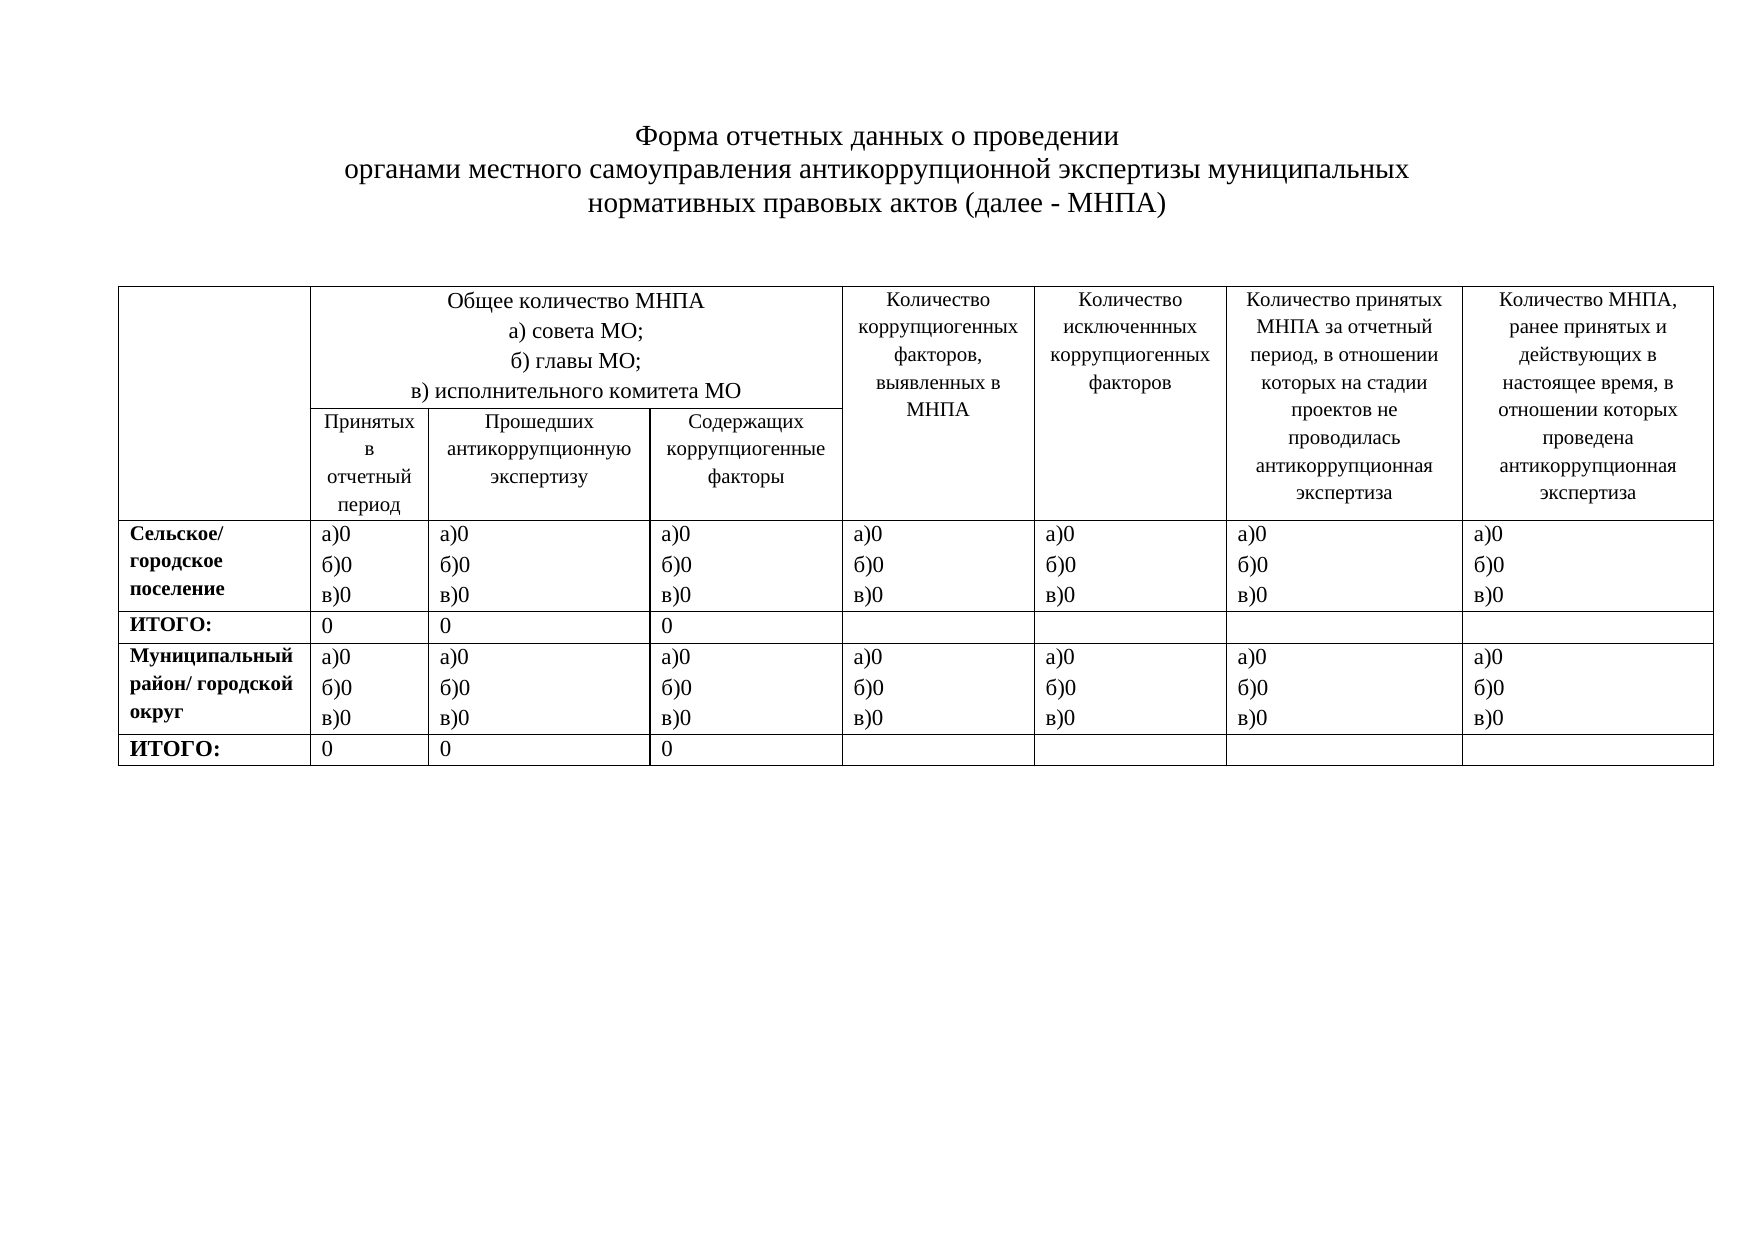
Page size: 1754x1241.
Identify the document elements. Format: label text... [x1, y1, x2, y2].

table_header [119, 287, 310, 519]
table_cell [843, 735, 1034, 765]
table_header Количество принятых МНПА за отчетный период, в отношении которых на стадии проектов не проводилась антикоррупционная экспертиза [1227, 287, 1462, 519]
table_cell [1035, 612, 1226, 642]
table_cell а)0 б)0 в)0 [1035, 644, 1226, 734]
text нормативных правовых актов (далее - МНПА) [118, 185, 1636, 219]
table_cell а)0 б)0 в)0 [651, 644, 842, 734]
table_cell ИТОГО: [119, 735, 310, 765]
table_cell [1227, 612, 1462, 642]
table_cell а)0 б)0 в)0 [1227, 521, 1462, 611]
table_cell а)0 б)0 в)0 [311, 521, 428, 611]
table_header Количество МНПА, ранее принятых и действующих в настоящее время, в отношении которых проведена антикоррупционная экспертиза [1463, 287, 1713, 519]
table_cell а)0 б)0 в)0 [1463, 521, 1713, 611]
table_cell 0 [651, 612, 842, 642]
table_header Общее количество МНПА а) совета МО; б) главы МО; в) исполнительного комитета МО [311, 287, 842, 408]
table_cell ИТОГО: [119, 612, 310, 642]
table_cell [1463, 612, 1713, 642]
table_header Количество исключеннных коррупциогенных факторов [1035, 287, 1226, 519]
table_cell а)0 б)0 в)0 [1227, 644, 1462, 734]
table_cell а)0 б)0 в)0 [1463, 644, 1713, 734]
table_cell Прошедших антикоррупционную экспертизу [429, 409, 649, 519]
table_cell 0 [651, 735, 842, 765]
table_cell 0 [311, 612, 428, 642]
table_cell 0 [429, 612, 649, 642]
table_cell [1463, 735, 1713, 765]
table_cell Сельское/ городское поселение [119, 521, 310, 611]
table_cell Принятых в отчетный период [311, 409, 428, 519]
table_cell 0 [429, 735, 649, 765]
table_cell а)0 б)0 в)0 [651, 521, 842, 611]
table_cell 0 [311, 735, 428, 765]
text Форма отчетных данных о проведении [118, 118, 1636, 152]
table_cell Муниципальный район/ городской округ [119, 644, 310, 734]
table_cell [1227, 735, 1462, 765]
table_cell а)0 б)0 в)0 [311, 644, 428, 734]
table_cell а)0 б)0 в)0 [843, 521, 1034, 611]
table_cell а)0 б)0 в)0 [843, 644, 1034, 734]
text органами местного самоуправления антикоррупционной экспертизы муниципальных [118, 152, 1636, 185]
table_header Количество коррупциогенных факторов, выявленных в МНПА [843, 287, 1034, 519]
table_cell а)0 б)0 в)0 [429, 644, 649, 734]
table_cell а)0 б)0 в)0 [429, 521, 649, 611]
table_cell а)0 б)0 в)0 [1035, 521, 1226, 611]
table_cell Содержащих коррупциогенные факторы [651, 409, 842, 519]
table_cell [1035, 735, 1226, 765]
table_cell [843, 612, 1034, 642]
